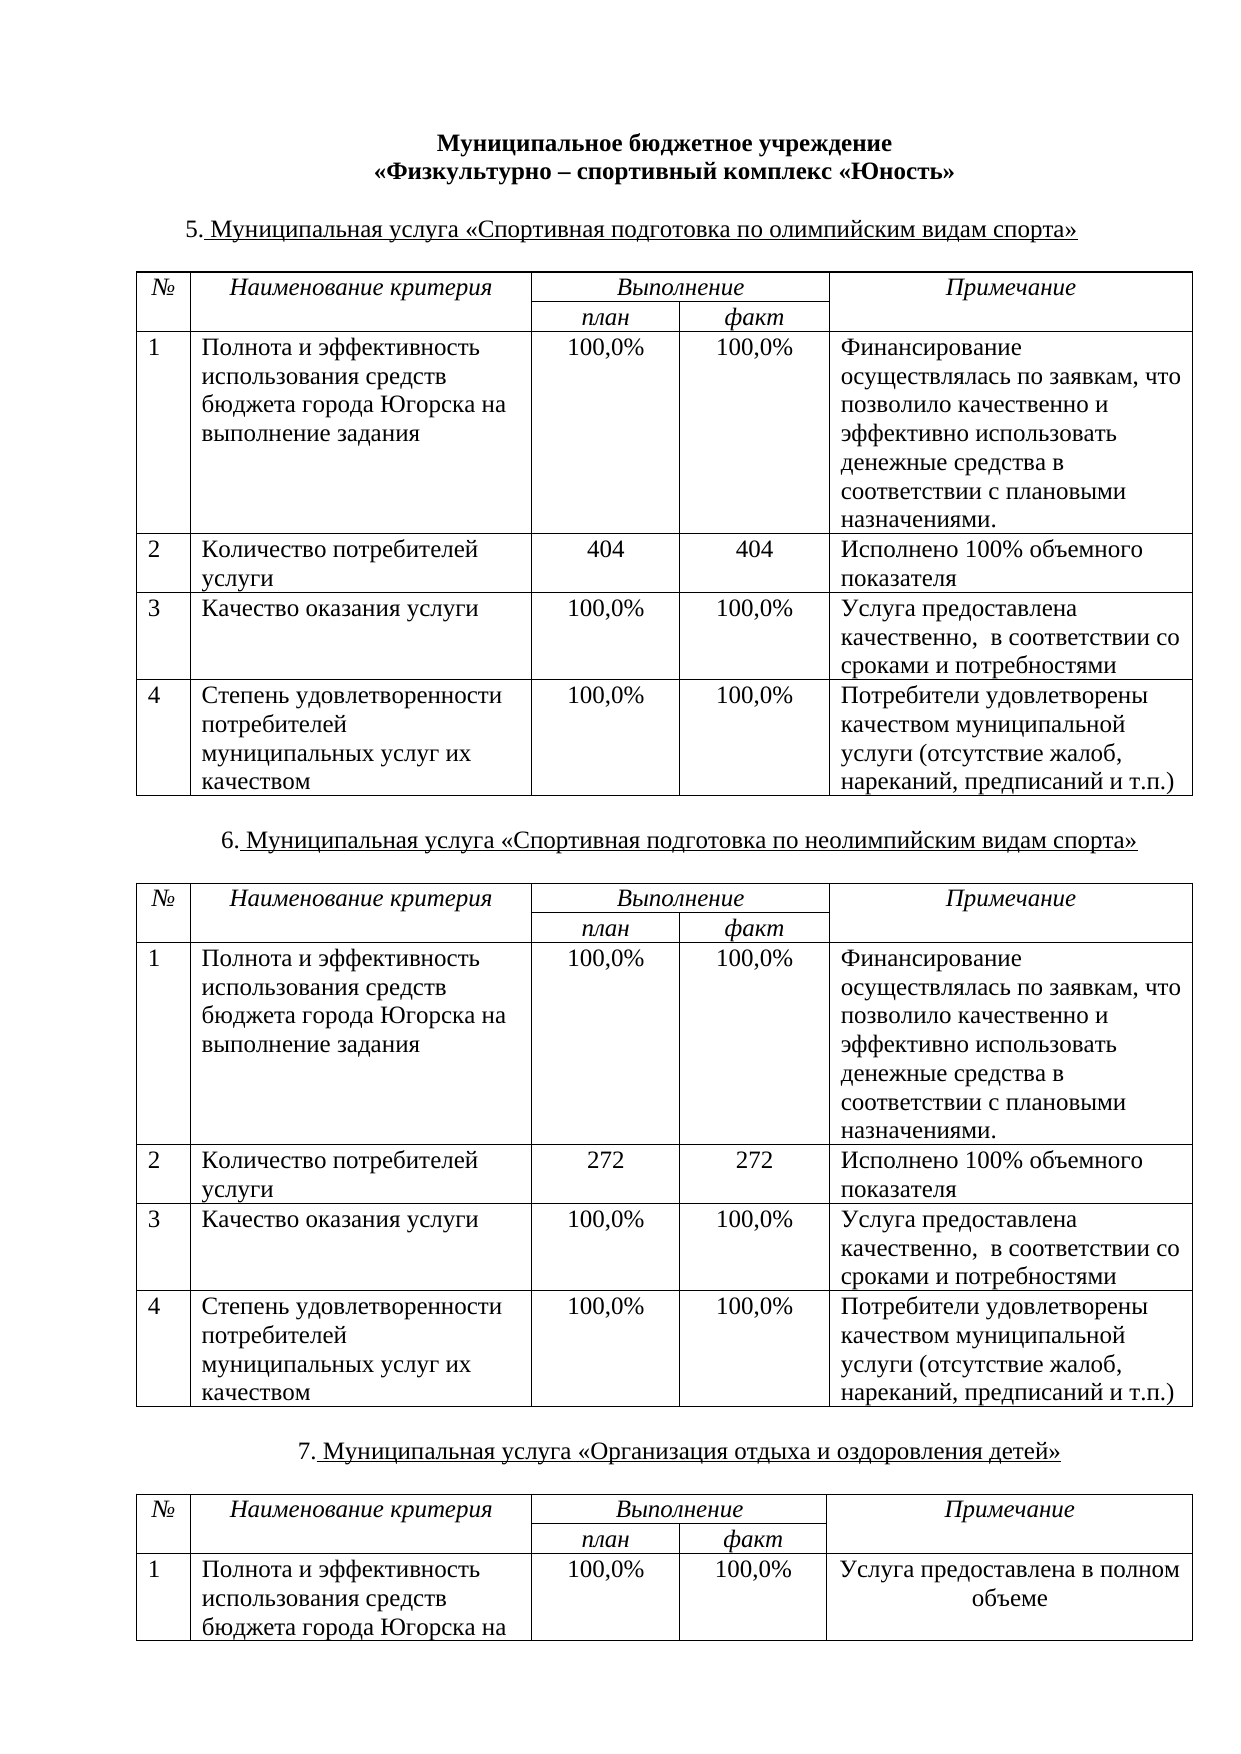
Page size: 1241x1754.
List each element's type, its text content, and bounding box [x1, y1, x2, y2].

table_cell 100,0% [532, 1204, 679, 1290]
table_cell 100,0% [680, 1291, 829, 1406]
text 7. Муниципальная услуга «Организация отдыха и оздоровления детей» [148, 1436, 1181, 1465]
table_cell Качество оказания услуги [191, 593, 531, 679]
table_cell 3 [137, 593, 190, 679]
table_cell 4 [137, 1291, 190, 1406]
table_cell 404 [680, 534, 829, 592]
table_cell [827, 1554, 1192, 1640]
table_cell 1 [137, 1554, 190, 1640]
table_cell Исполнено 100% объемного показателя [830, 1145, 1192, 1203]
table_header Примечание [830, 884, 1192, 942]
table_header Примечание [827, 1495, 1192, 1553]
table_cell план [532, 1524, 679, 1553]
table_cell 2 [137, 1145, 190, 1203]
table_cell Степень удовлетворенности потребителей муниципальных услуг их качеством [191, 1291, 531, 1406]
table_header Выполнение [532, 273, 829, 301]
table_cell Количество потребителей услуги [191, 1145, 531, 1203]
text Муниципальное бюджетное учреждение [148, 128, 1181, 156]
table_cell 1 [137, 332, 190, 533]
table_header Наименование критерия [191, 1495, 531, 1553]
table_cell 272 [680, 1145, 829, 1203]
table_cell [191, 1554, 531, 1640]
table_cell 2 [137, 534, 190, 592]
table_cell Финансирование осуществлялась по заявкам, что позволило качественно и эффективно использовать денежные средства в соответствии с плановыми назначениями. [830, 332, 1192, 533]
table_header № [137, 273, 190, 331]
table_cell 100,0% [532, 680, 679, 795]
table_cell Финансирование осуществлялась по заявкам, что позволило качественно и эффективно использовать денежные средства в соответствии с плановыми назначениями. [830, 943, 1192, 1144]
table_cell 100,0% [532, 943, 679, 1144]
table_cell 100,0% [680, 943, 829, 1144]
table_cell 100,0% [532, 1291, 679, 1406]
table_cell Количество потребителей услуги [191, 534, 531, 592]
table_cell Потребители удовлетворены качеством муниципальной услуги (отсутствие жалоб, нареканий, предписаний и т.п.) [830, 1291, 1192, 1406]
table_header Примечание [830, 273, 1192, 331]
table_cell 1 [137, 943, 190, 1144]
table_cell Исполнено 100% объемного показателя [830, 534, 1192, 592]
table_cell Полнота и эффективность использования средств бюджета города Югорска на выполнение задания [191, 943, 531, 1144]
table_cell 3 [137, 1204, 190, 1290]
table_cell 100,0% [532, 1554, 679, 1640]
table_cell план [532, 302, 679, 331]
table_cell 100,0% [680, 680, 829, 795]
table_cell Качество оказания услуги [191, 1204, 531, 1290]
table_header Выполнение [532, 1495, 826, 1523]
table_header Выполнение [532, 884, 829, 912]
text 5. Муниципальная услуга «Спортивная подготовка по олимпийским видам спорта» [185, 214, 1181, 243]
table_header № [137, 1495, 190, 1553]
table_cell факт [680, 1524, 826, 1553]
table_cell Услуга предоставлена качественно, в соответствии со сроками и потребностями [830, 1204, 1192, 1290]
table_cell 100,0% [680, 593, 829, 679]
table_header Наименование критерия [191, 273, 531, 331]
table_header Наименование критерия [191, 884, 531, 942]
table_cell Степень удовлетворенности потребителей муниципальных услуг их качеством [191, 680, 531, 795]
table_cell Потребители удовлетворены качеством муниципальной услуги (отсутствие жалоб, нареканий, предписаний и т.п.) [830, 680, 1192, 795]
table_cell 100,0% [532, 593, 679, 679]
table_cell 100,0% [680, 1204, 829, 1290]
table_cell Услуга предоставлена качественно, в соответствии со сроками и потребностями [830, 593, 1192, 679]
table_cell Полнота и эффективность использования средств бюджета города Югорска на выполнение задания [191, 332, 531, 533]
table_cell 100,0% [680, 332, 829, 533]
text «Физкультурно – спортивный комплекс «Юность» [148, 156, 1181, 185]
text 6. Муниципальная услуга «Спортивная подготовка по неолимпийским видам спорта» [148, 825, 1181, 854]
table_cell план [532, 913, 679, 942]
table_cell 100,0% [532, 332, 679, 533]
table_cell 4 [137, 680, 190, 795]
table_cell 404 [532, 534, 679, 592]
table_cell факт [680, 302, 829, 331]
table_cell 272 [532, 1145, 679, 1203]
table_cell факт [680, 913, 829, 942]
table_cell 100,0% [680, 1554, 826, 1640]
table_header № [137, 884, 190, 942]
